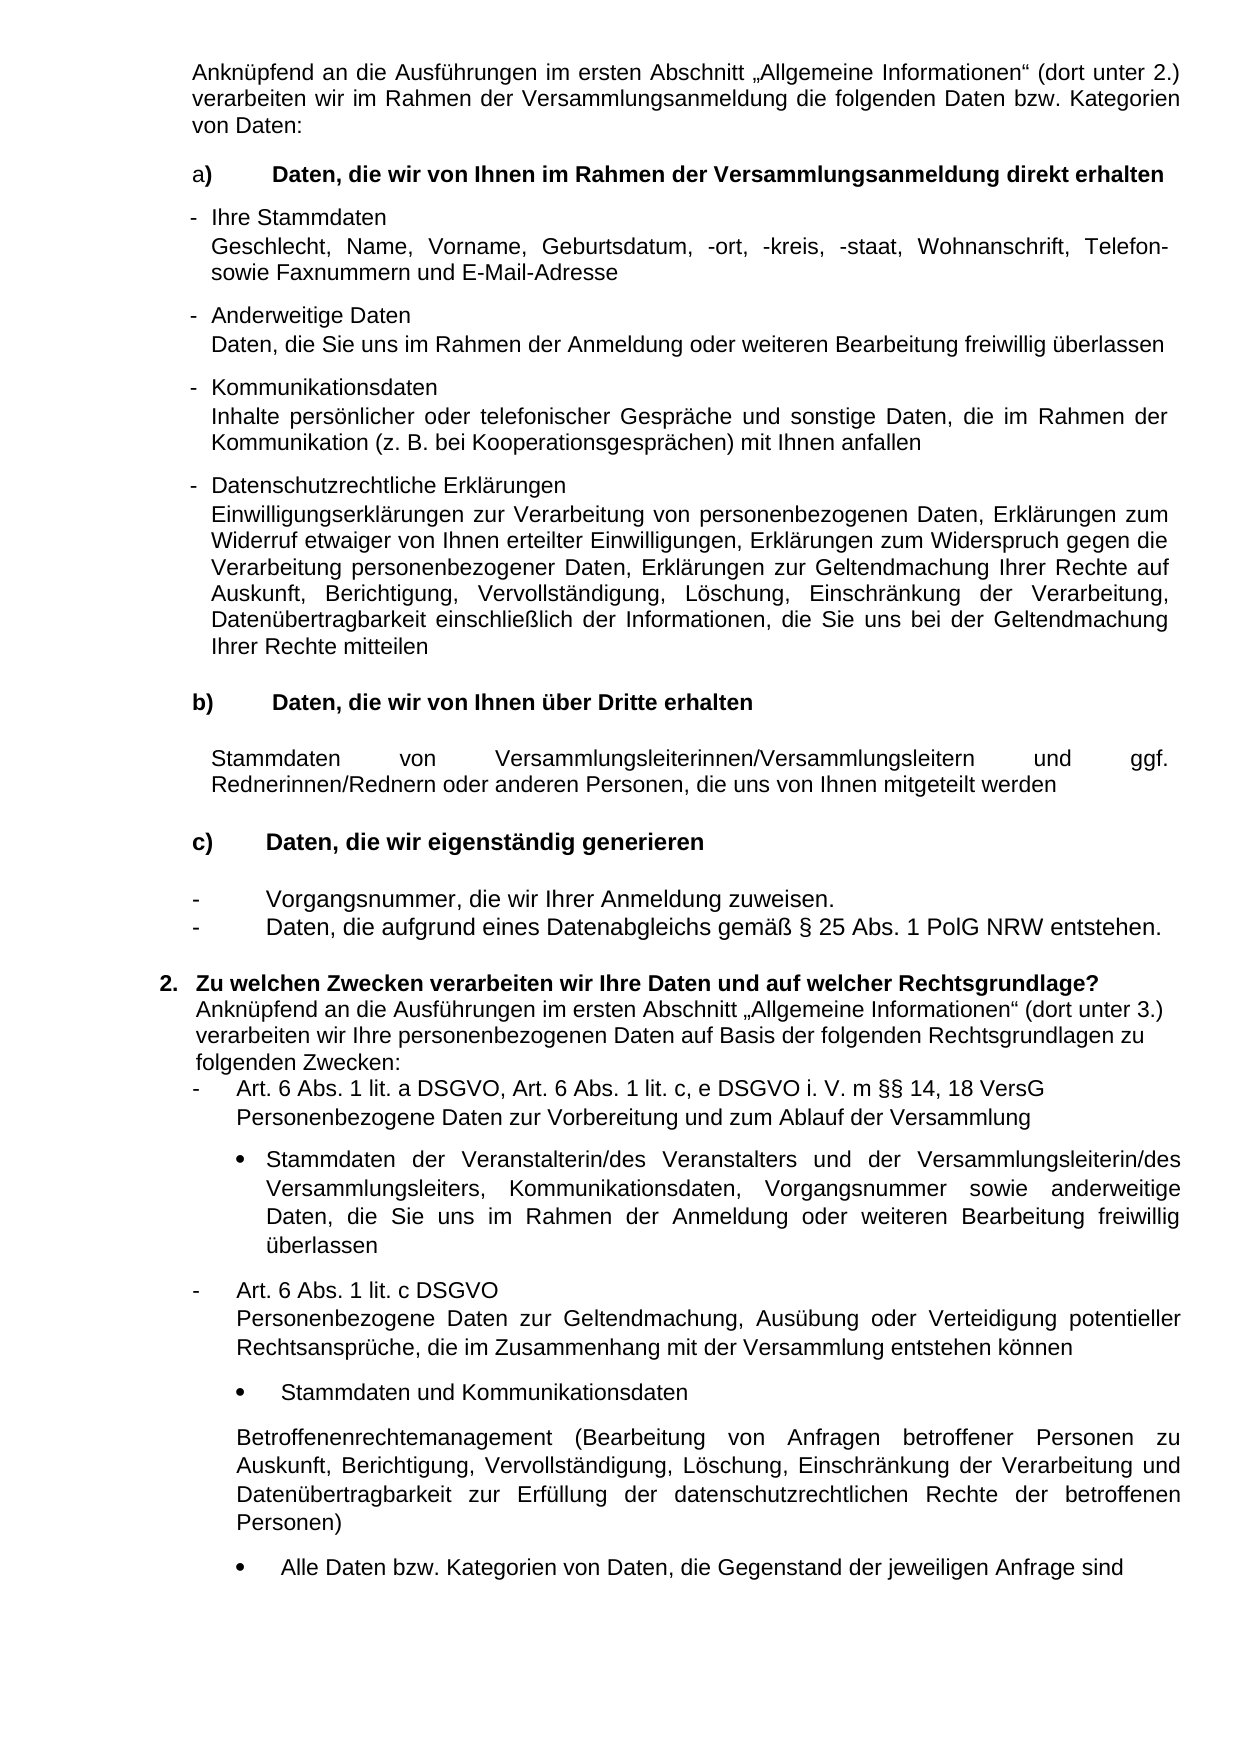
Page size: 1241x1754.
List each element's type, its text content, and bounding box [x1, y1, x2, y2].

list Art. 6 Abs. 1 lit. c DSGVO [192, 1277, 1181, 1303]
text Personenbezogene Daten zur Geltendmachung, Ausübung oder Verteidigung potentieller Rechtsansprüche, die im Zusammenhang mit der Versammlung entstehen können [236, 1305, 1181, 1360]
list Stammdaten der Veranstalterin/des Veranstalters und der Versammlungsleiterin/des Versammlungsleiters, Kommunikationsdaten, Vorgangsnummer sowie anderweitige Daten, die Sie uns im Rahmen der Anmeldung oder weiteren Bearbeitung freiwillig überlassen [236, 1146, 1181, 1258]
text Anknüpfend an die Ausführungen im ersten Abschnitt „Allgemeine Informationen“ (dort unter 2.) verarbeiten wir im Rahmen der Versammlungsanmeldung die folgenden Daten bzw. Kategorien von Daten: [192, 59, 1181, 138]
list Kommunikationsdaten [189, 374, 1181, 401]
list Stammdaten und Kommunikationsdaten [236, 1379, 1181, 1405]
text Betroffenenrechtemanagement (Bearbeitung von Anfragen betroffener Personen zu Auskunft, Berichtigung, Vervollständigung, Löschung, Einschränkung der Verarbeitung und Datenübertragbarkeit zur Erfüllung der datenschutzrechtlichen Rechte der betroffenen Personen) [236, 1424, 1181, 1536]
text Inhalte persönlicher oder telefonischer Gespräche und sonstige Daten, die im Rahmen der Kommunikation (z. B. bei Kooperationsgesprächen) mit Ihnen anfallen [211, 403, 1169, 456]
list Anderweitige Daten [189, 302, 1181, 329]
text Einwilligungserklärungen zur Verarbeitung von personenbezogenen Daten, Erklärungen zum Widerruf etwaiger von Ihnen erteilter Einwilligungen, Erklärungen zum Widerspruch gegen die Verarbeitung personenbezogener Daten, Erklärungen zur Geltendmachung Ihrer Rechte auf Auskunft, Berichtigung, Vervollständigung, Löschung, Einschränkung der Verarbeitung, Datenübertragbarkeit einschließlich der Informationen, die Sie uns bei der Geltendmachung Ihrer Rechte mitteilen [211, 501, 1169, 659]
text Geschlecht, Name, Vorname, Geburtsdatum, -ort, -kreis, -staat, Wohnanschrift, Telefon- sowie Faxnummern und E-Mail-Adresse [211, 233, 1169, 285]
list Zu welchen Zwecken verarbeiten wir Ihre Daten und auf welcher Rechtsgrundlage? [159, 969, 1181, 996]
text b) Daten, die wir von Ihnen über Dritte erhalten [118, 689, 1181, 716]
list Ihre Stammdaten [189, 204, 1181, 231]
text Stammdaten von Versammlungsleiterinnen/Versammlungsleitern und ggf. Rednerinnen/Rednern oder anderen Personen, die uns von Ihnen mitgeteilt werden [211, 745, 1169, 797]
text c) Daten, die wir eigenständig generieren [118, 827, 1181, 855]
text Anknüpfend an die Ausführungen im ersten Abschnitt „Allgemeine Informationen“ (dort unter 3.) verarbeiten wir Ihre personenbezogenen Daten auf Basis der folgenden Rechtsgrundlagen zu folgenden Zwecken: [196, 996, 1181, 1075]
subtitle a) Daten, die wir von Ihnen im Rahmen der Versammlungsanmeldung direkt erhalten [118, 164, 1181, 187]
list Art. 6 Abs. 1 lit. a DSGVO, Art. 6 Abs. 1 lit. c, e DSGVO i. V. m §§ 14, 18 VersG [192, 1075, 1181, 1101]
list Alle Daten bzw. Kategorien von Daten, die Gegenstand der jeweiligen Anfrage sind [236, 1554, 1181, 1581]
text - Daten, die aufgrund eines Datenabgleichs gemäß § 25 Abs. 1 PolG NRW entstehen. [118, 913, 1181, 941]
text Personenbezogene Daten zur Vorbereitung und zum Ablauf der Versammlung [236, 1103, 1181, 1130]
text Daten, die Sie uns im Rahmen der Anmeldung oder weiteren Bearbeitung freiwillig überlassen [211, 331, 1169, 357]
list Datenschutzrechtliche Erklärungen [189, 472, 1181, 499]
text - Vorgangsnummer, die wir Ihrer Anmeldung zuweisen. [118, 885, 1181, 912]
